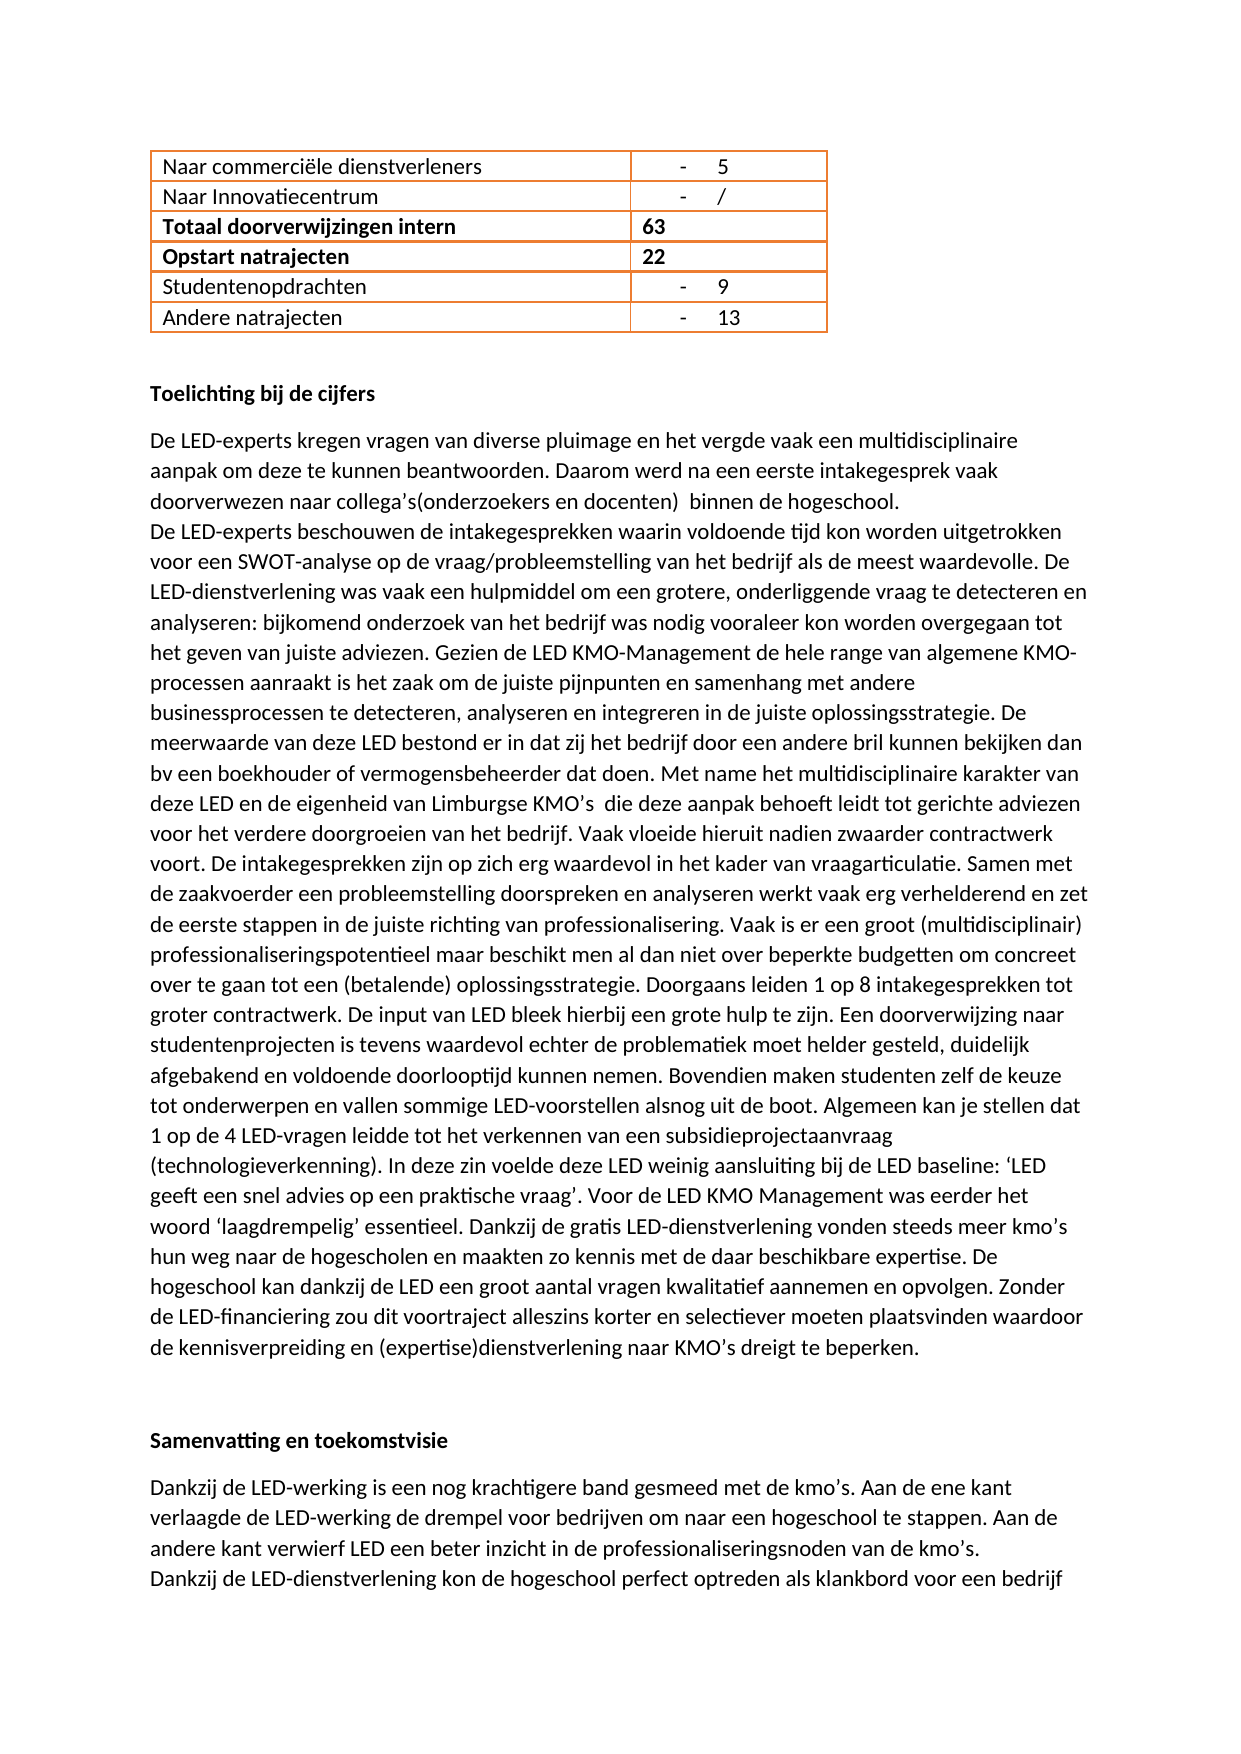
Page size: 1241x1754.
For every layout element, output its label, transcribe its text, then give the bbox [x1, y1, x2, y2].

table_cell / [631, 182, 826, 210]
table_cell Andere natrajecten [152, 303, 630, 331]
table_cell Opstart natrajecten [152, 243, 630, 270]
table_cell 5 [632, 152, 826, 180]
table_cell Naar Innovatiecentrum [152, 182, 630, 210]
table_cell Studentenopdrachten [152, 273, 630, 301]
table_cell 9 [632, 273, 826, 301]
text Toelichting bij de cijfers [150, 379, 1090, 408]
table_cell 13 [631, 303, 826, 331]
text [150, 1473, 1090, 1592]
text De LED-experts kregen vragen van diverse pluimage en het vergde vaak een multidisciplinaire aanpak om deze te kunnen beantwoorden. Daarom werd na een eerste intakegesprek vaak doorverwezen naar collega’s(onderzoekers en docenten) binnen de hogeschool. De LED-experts beschouwen de intakegesprekken waarin voldoende tijd kon worden uitgetrokken voor een SWOT-analyse op de vraag/probleemstelling van het bedrijf als de meest waardevolle. De LED-dienstverlening was vaak een hulpmiddel om een grotere, onderliggende vraag te detecteren en analyseren: bijkomend onderzoek van het bedrijf was nodig vooraleer kon worden overgegaan tot het geven van juiste adviezen. Gezien de LED KMO-Management de hele range van algemene KMO-processen aanraakt is het zaak om de juiste pijnpunten en samenhang met andere businessprocessen te detecteren, analyseren en integreren in de juiste oplossingsstrategie. De meerwaarde van deze LED bestond er in dat zij het bedrijf door een andere bril kunnen bekijken dan bv een boekhouder of vermogensbeheerder dat doen. Met name het multidisciplinaire karakter van deze LED en de eigenheid van Limburgse KMO’s die deze aanpak behoeft leidt tot gerichte adviezen voor het verdere doorgroeien van het bedrijf. Vaak vloeide hieruit nadien zwaarder contractwerk voort. De intakegesprekken zijn op zich erg waardevol in het kader van vraagarticulatie. Samen met de zaakvoerder een probleemstelling doorspreken en analyseren werkt vaak erg verhelderend en zet de eerste stappen in de juiste richting van professionalisering. Vaak is er een groot (multidisciplinair) professionaliseringspotentieel maar beschikt men al dan niet over beperkte budgetten om concreet over te gaan tot een (betalende) oplossingsstrategie. Doorgaans leiden 1 op 8 intakegesprekken tot groter contractwerk. De input van LED bleek hierbij een grote hulp te zijn. Een doorverwijzing naar studentenprojecten is tevens waardevol echter de problematiek moet helder gesteld, duidelijk afgebakend en voldoende doorlooptijd kunnen nemen. Bovendien maken studenten zelf de keuze tot onderwerpen en vallen sommige LED-voorstellen alsnog uit de boot. Algemeen kan je stellen dat 1 op de 4 LED-vragen leidde tot het verkennen van een subsidieprojectaanvraag (technologieverkenning). In deze zin voelde deze LED weinig aansluiting bij de LED baseline: ‘LED geeft een snel advies op een praktische vraag’. Voor de LED KMO Management was eerder het woord ‘laagdrempelig’ essentieel. Dankzij de gratis LED-dienstverlening vonden steeds meer kmo’s hun weg naar de hogescholen en maakten zo kennis met de daar beschikbare expertise. De hogeschool kan dankzij de LED een groot aantal vragen kwalitatief aannemen en opvolgen. Zonder de LED-financiering zou dit voortraject alleszins korter en selectiever moeten plaatsvinden waardoor de kennisverpreiding en (expertise)dienstverlening naar KMO’s dreigt te beperken. [150, 426, 1090, 1361]
table_cell Naar commerciële dienstverleners [152, 152, 630, 180]
table_cell Totaal doorverwijzingen intern [152, 212, 630, 240]
text Samenvatting en toekomstvisie [150, 1426, 1090, 1454]
table_cell 22 [631, 243, 826, 270]
table_cell 63 [632, 212, 826, 240]
